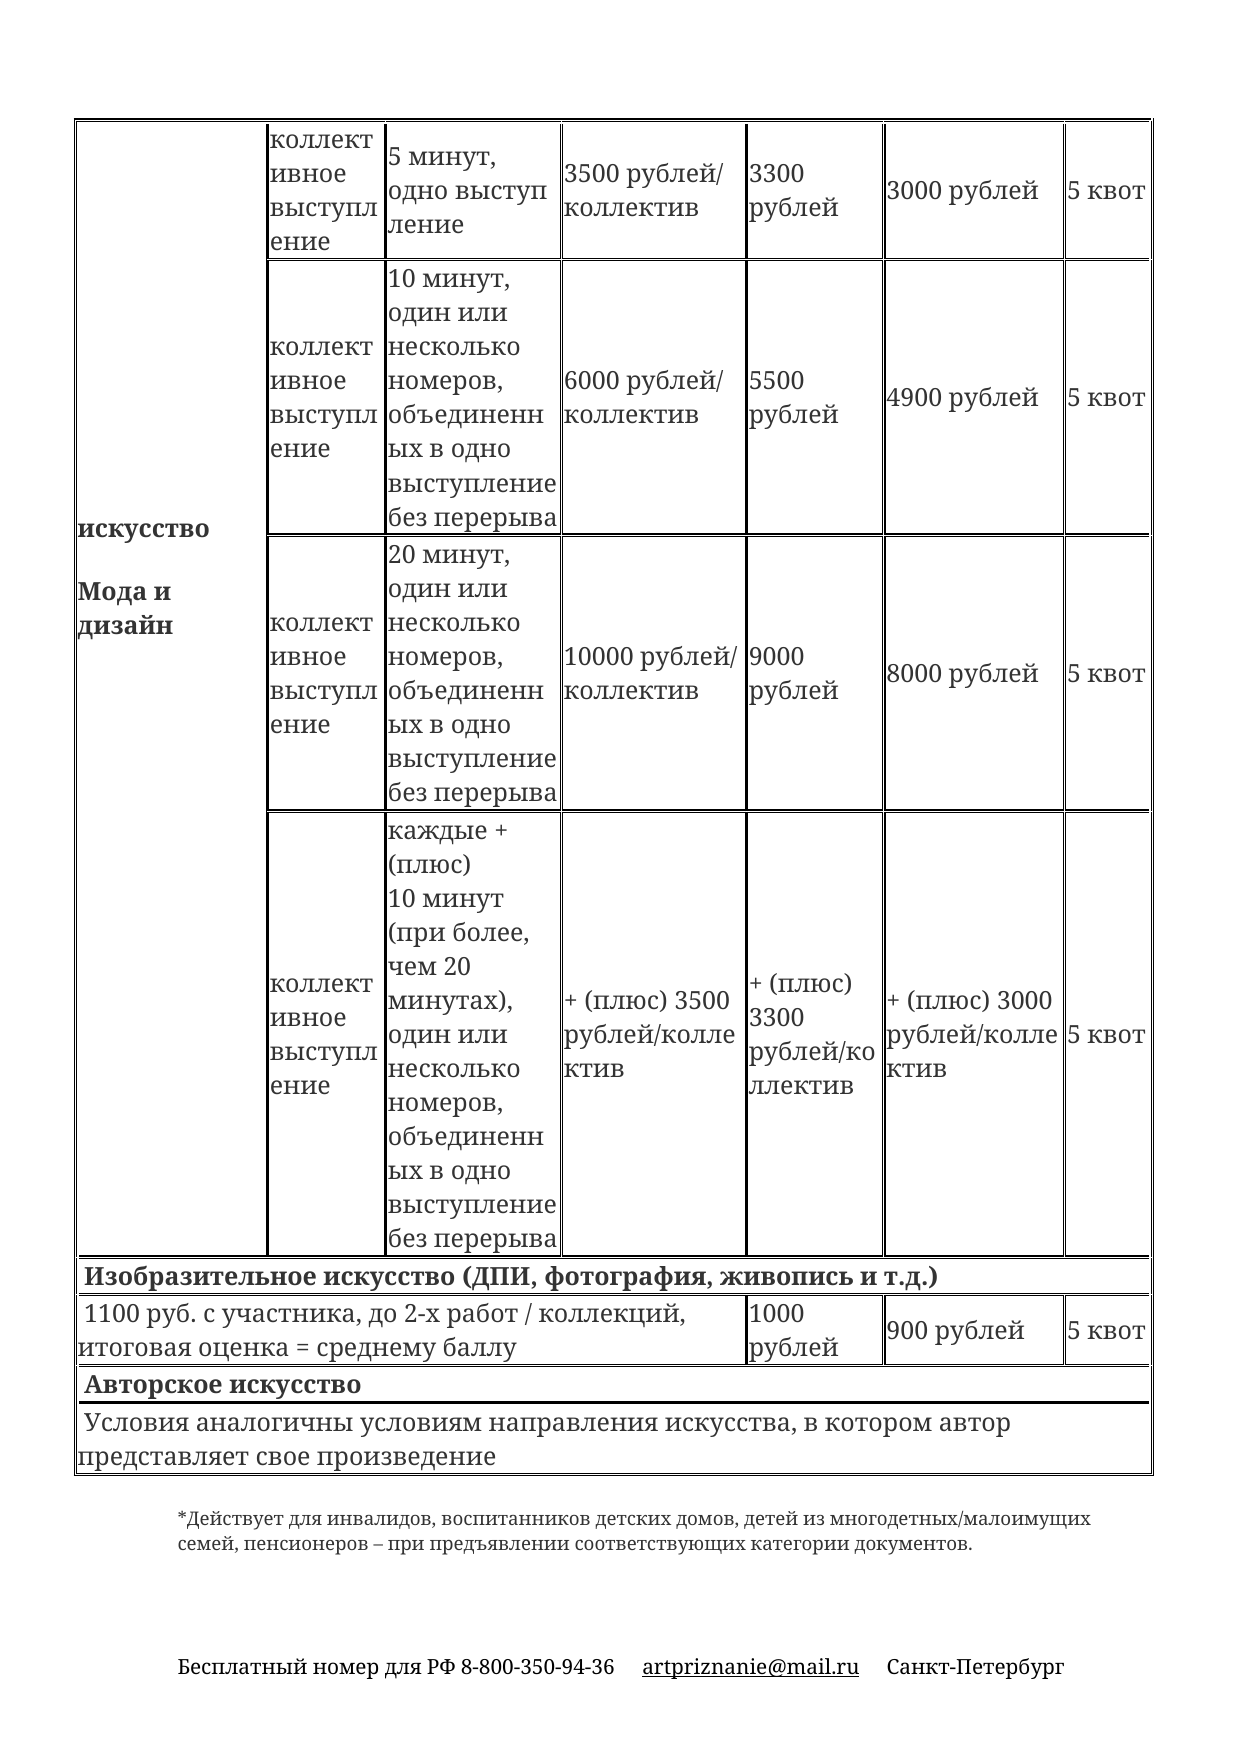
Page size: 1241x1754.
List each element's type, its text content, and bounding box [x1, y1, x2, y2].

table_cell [385, 122, 561, 258]
table_cell + (плюс) 3000 рублей/коллектив [886, 813, 1063, 1255]
text *Действует для инвалидов, воспитанников детских домов, детей из многодетных/малоимущих семей, пенсионеров – при предъявлении соответствующих категории документов. [177, 1505, 1152, 1556]
table_cell коллективное выступление [269, 537, 384, 809]
table_cell 1100 руб. с участника, до 2-х работ / коллекций, итоговая оценка = среднему баллу [77, 1293, 745, 1364]
table_cell 5 квот [1066, 533, 1151, 809]
table_cell 3300 рублей [746, 120, 884, 258]
table_cell 9000 рублей [748, 537, 882, 809]
table_cell каждые + (плюс) 10 минут (при более, чем 20 минутах), один или несколько номеров, объединенных в одно выступление без перерыва [387, 813, 560, 1255]
table_cell 6000 рублей/коллектив [563, 261, 745, 533]
table_cell Авторское искусство [75, 1364, 1152, 1401]
table_cell + (плюс) 3300 рублей/коллектив [748, 813, 882, 1255]
table_cell 5 квот [1065, 118, 1152, 258]
table_cell + (плюс) 3500 рублей/коллектив [563, 813, 745, 1255]
table_cell 20 минут, один или несколько номеров, объединенных в одно выступление без перерыва [387, 537, 560, 809]
table_cell 4900 рублей [886, 261, 1063, 533]
table_cell 5 квот [1065, 258, 1152, 533]
table_cell коллективное выступление [267, 122, 385, 258]
table_cell 8000 рублей [886, 537, 1063, 809]
table_cell 5 квот [1066, 809, 1151, 1255]
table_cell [77, 122, 267, 1255]
table_cell 10 минут, один или несколько номеров, объединенных в одно выступление без перерыва [387, 261, 560, 533]
table_cell 5500 рублей [748, 261, 882, 533]
table_cell коллективное выступление [269, 813, 384, 1255]
table_cell Изобразительное искусство (ДПИ, фотография, живопись и т.д.) [77, 1255, 1151, 1292]
table_cell 3000 рублей [884, 122, 1064, 258]
table_cell коллективное выступление [269, 261, 384, 533]
table_cell 1000 рублей [748, 1296, 882, 1364]
table_cell 5 квот [1066, 1293, 1151, 1364]
table_cell 3500 рублей/коллектив [561, 122, 746, 258]
table_cell Условия аналогичны условиям направления искусства, в котором автор представляет свое произведение [77, 1401, 1151, 1472]
table_cell 900 рублей [886, 1296, 1063, 1364]
table_cell 10000 рублей/коллектив [563, 537, 745, 809]
